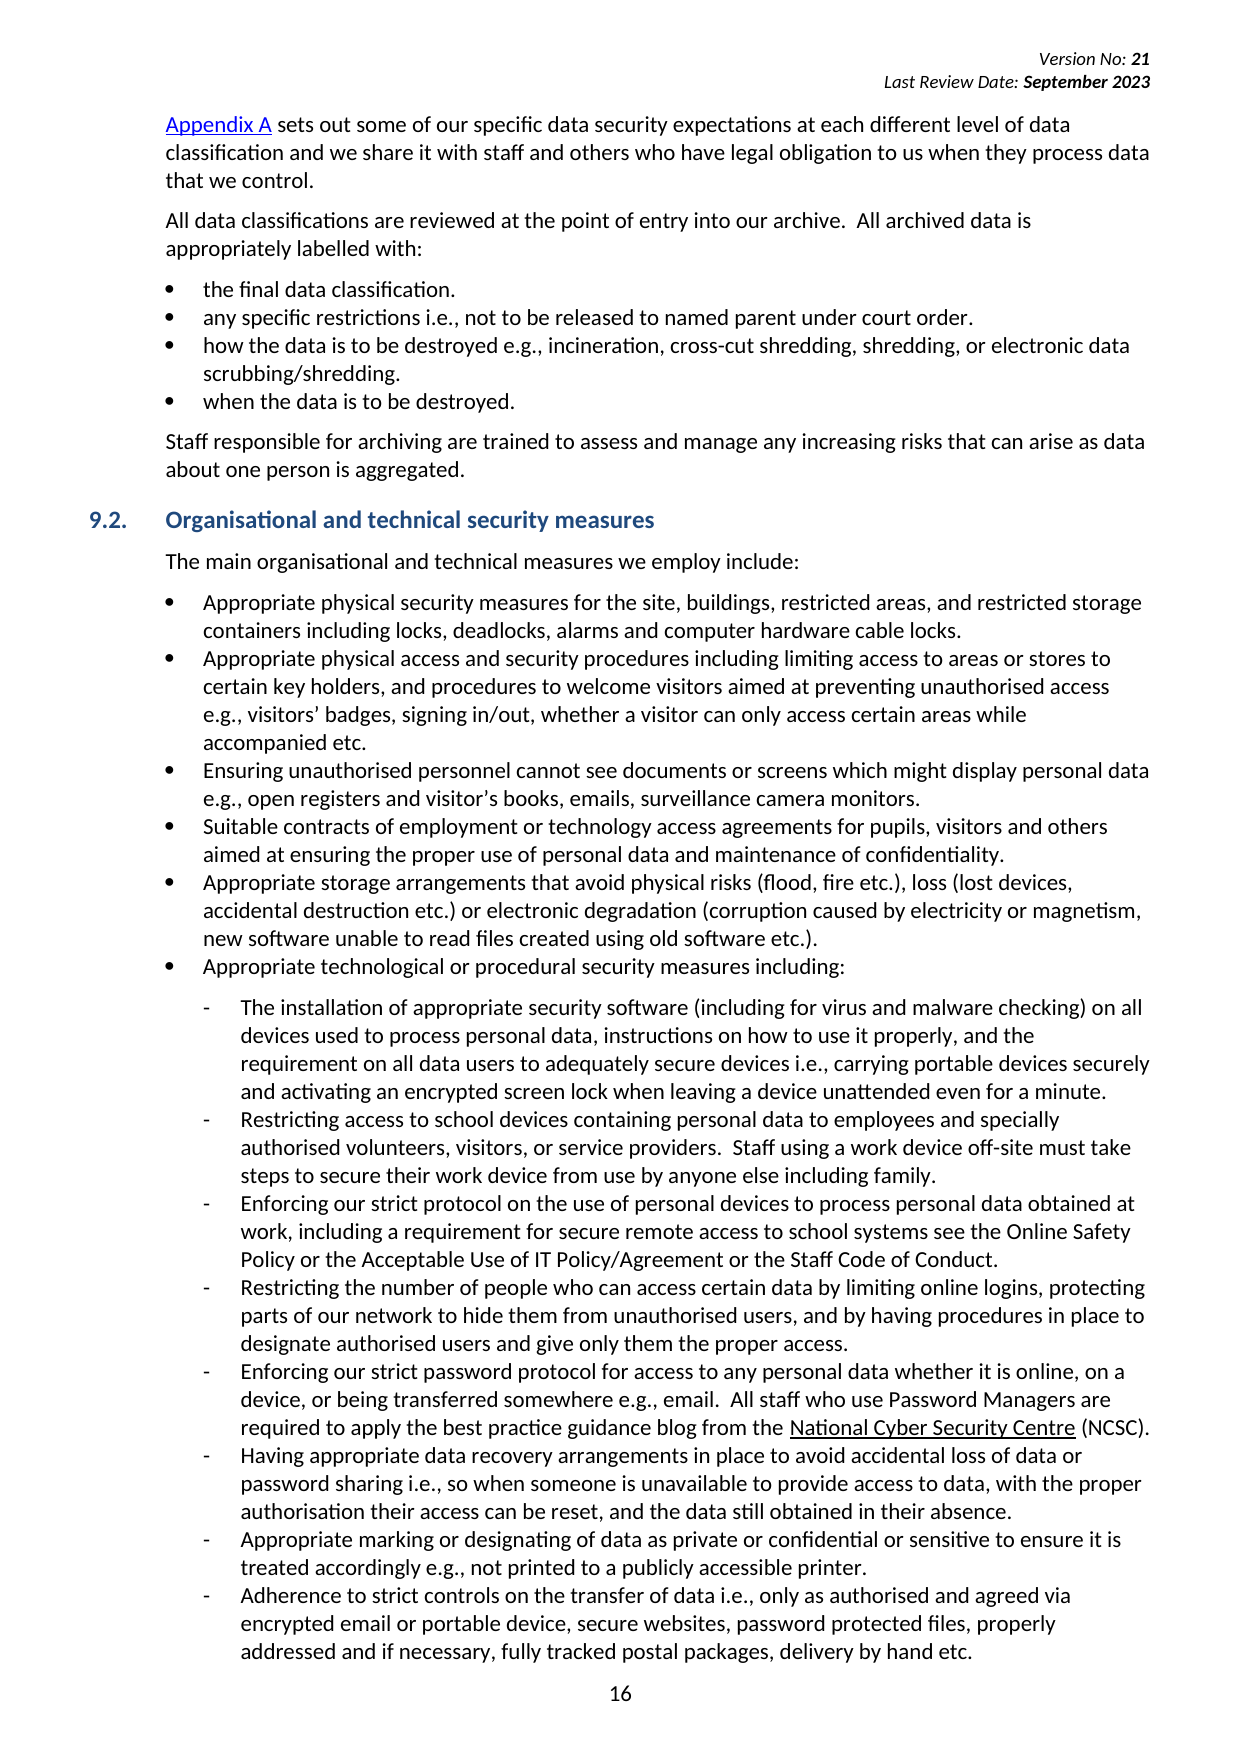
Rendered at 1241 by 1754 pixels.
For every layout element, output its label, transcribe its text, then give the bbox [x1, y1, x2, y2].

list the final data classification. [165, 275, 1152, 303]
list any specific restrictions i.e., not to be released to named parent under court order. [165, 303, 1152, 331]
text Staff responsible for archiving are trained to assess and manage any increasing risks that can arise as data about one person is aggregated. [165, 427, 1152, 483]
list Enforcing our strict password protocol for access to any personal data whether it is online, on a device, or being transferred somewhere e.g., email. All staff who use Password Managers are required to apply the best practice guidance blog from the National Cyber Security Centre (NCSC). [203, 1357, 1152, 1441]
list how the data is to be destroyed e.g., incineration, cross-cut shredding, shredding, or electronic data scrubbing/shredding. [165, 331, 1152, 387]
list Enforcing our strict protocol on the use of personal devices to process personal data obtained at work, including a requirement for secure remote access to school systems see the Online Safety Policy or the Acceptable Use of IT Policy/Agreement or the Staff Code of Conduct. [203, 1189, 1152, 1273]
list The installation of appropriate security software (including for virus and malware checking) on all devices used to process personal data, instructions on how to use it properly, and the requirement on all data users to adequately secure devices i.e., carrying portable devices securely and activating an encrypted screen lock when leaving a device unattended even for a minute. [203, 993, 1152, 1105]
list Appropriate physical security measures for the site, buildings, restricted areas, and restricted storage containers including locks, deadlocks, alarms and computer hardware cable locks. [165, 588, 1152, 644]
subtitle Organisational and technical security measures [89, 504, 1152, 535]
list Restricting the number of people who can access certain data by limiting online logins, protecting parts of our network to hide them from unauthorised users, and by having procedures in place to designate authorised users and give only them the proper access. [203, 1273, 1152, 1357]
list Suitable contracts of employment or technology access agreements for pupils, visitors and others aimed at ensuring the proper use of personal data and maintenance of confidentiality. [165, 812, 1152, 868]
text Appendix A sets out some of our specific data security expectations at each different level of data classification and we share it with staff and others who have legal obligation to us when they process data that we control. [165, 110, 1152, 194]
list Appropriate physical access and security procedures including limiting access to areas or stores to certain key holders, and procedures to welcome visitors aimed at preventing unauthorised access e.g., visitors’ badges, signing in/out, whether a visitor can only access certain areas while accompanied etc. [165, 644, 1152, 756]
list Adherence to strict controls on the transfer of data i.e., only as authorised and agreed via encrypted email or portable device, secure websites, password protected files, properly addressed and if necessary, fully tracked postal packages, delivery by hand etc. [203, 1581, 1152, 1665]
text All data classifications are reviewed at the point of entry into our archive. All archived data is appropriately labelled with: [165, 206, 1152, 262]
list Appropriate marking or designating of data as private or confidential or sensitive to ensure it is treated accordingly e.g., not printed to a publicly accessible printer. [203, 1525, 1152, 1581]
list when the data is to be destroyed. [165, 387, 1152, 415]
list Appropriate storage arrangements that avoid physical risks (flood, fire etc.), loss (lost devices, accidental destruction etc.) or electronic degradation (corruption caused by electricity or magnetism, new software unable to read files created using old software etc.). [165, 868, 1152, 952]
list Ensuring unauthorised personnel cannot see documents or screens which might display personal data e.g., open registers and visitor’s books, emails, surveillance camera monitors. [165, 756, 1152, 812]
list Appropriate technological or procedural security measures including: [165, 952, 1152, 980]
list Restricting access to school devices containing personal data to employees and specially authorised volunteers, visitors, or service providers. Staff using a work device off-site must take steps to secure their work device from use by anyone else including family. [203, 1105, 1152, 1189]
list Having appropriate data recovery arrangements in place to avoid accidental loss of data or password sharing i.e., so when someone is unavailable to provide access to data, with the proper authorisation their access can be reset, and the data still obtained in their absence. [203, 1441, 1152, 1525]
text The main organisational and technical measures we employ include: [165, 547, 1152, 575]
